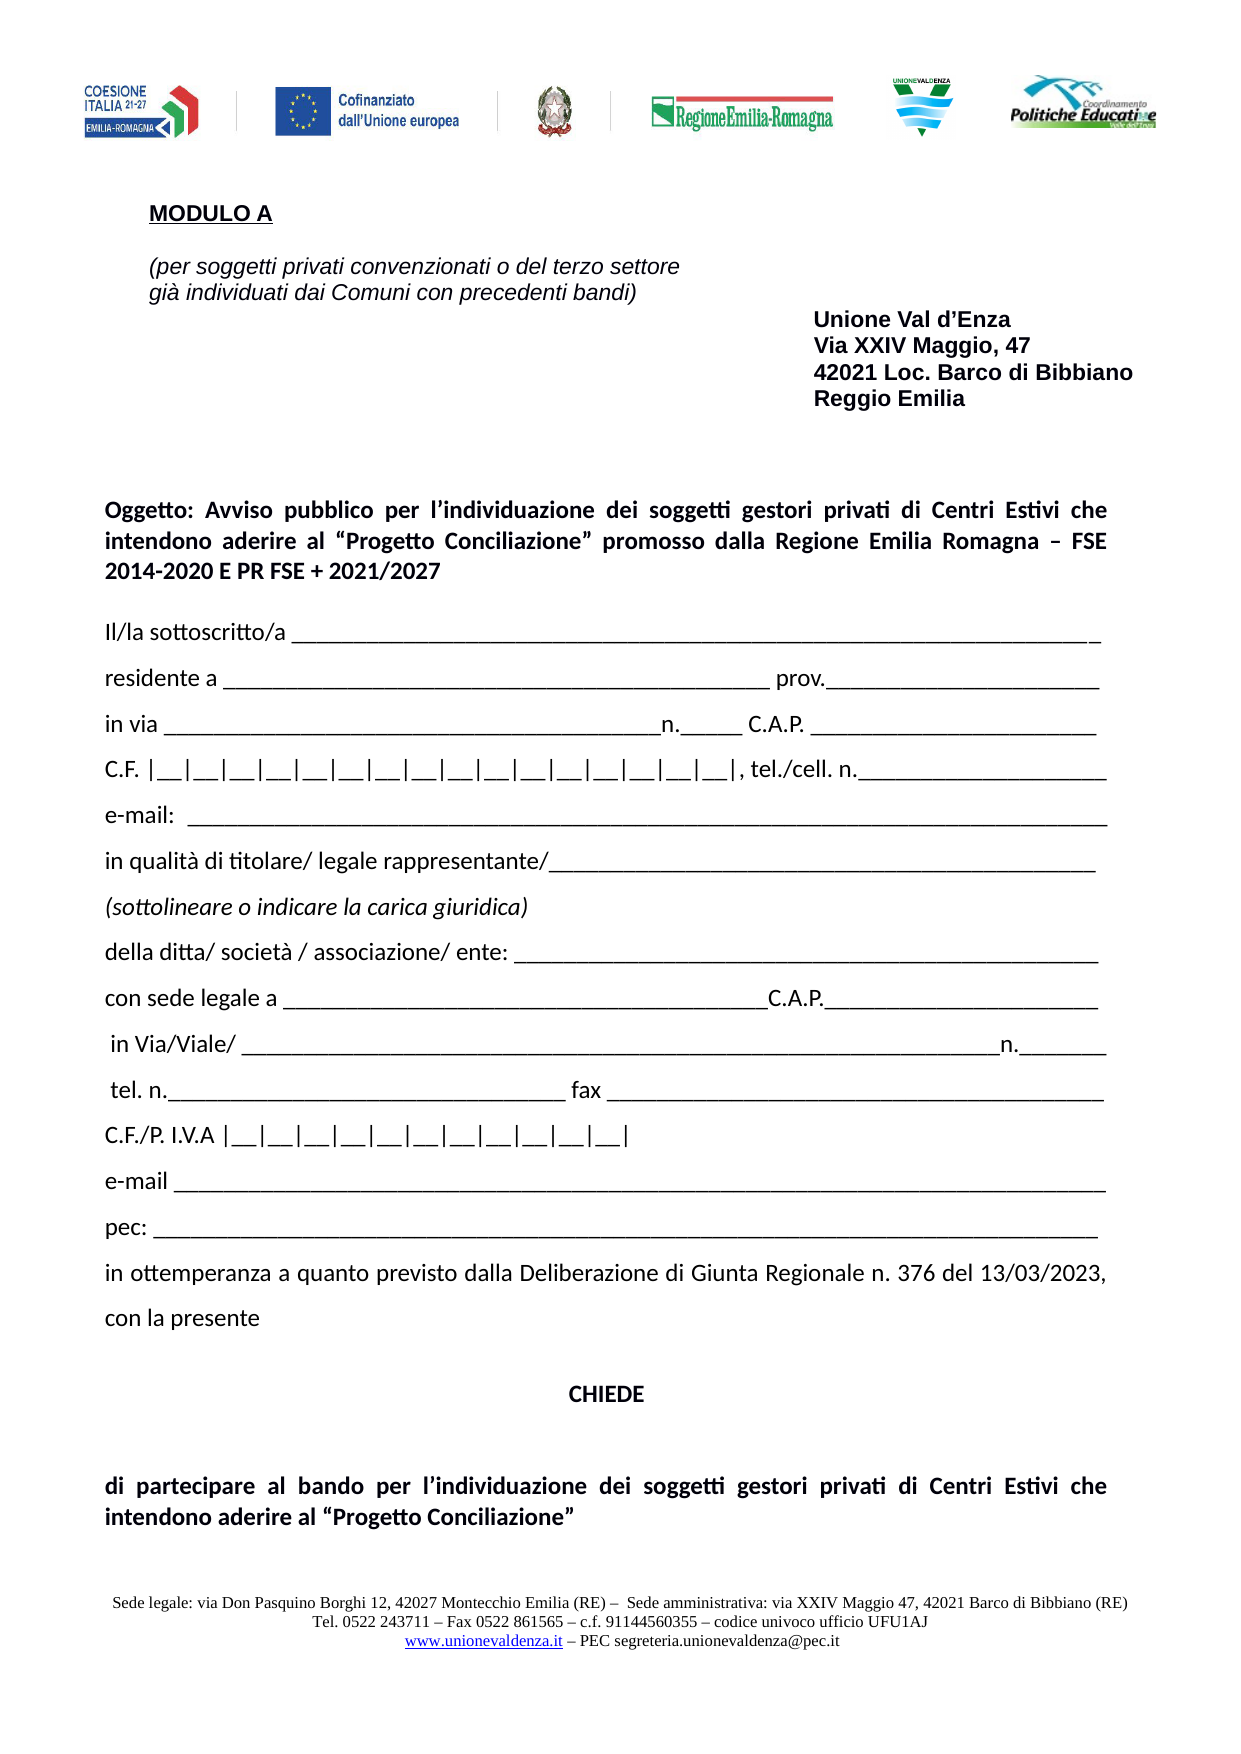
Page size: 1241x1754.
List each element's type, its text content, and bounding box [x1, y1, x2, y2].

text residente a ____________________________________________ prov.______________________ [104, 662, 1109, 693]
text di partecipare al bando per l’individuazione dei soggetti gestori privati di Centri Estivi che intendono aderire al “Progetto Conciliazione” [104, 1470, 1109, 1531]
text (sottolineare o indicare la carica giuridica) [104, 891, 1109, 921]
picture [886, 75, 957, 140]
text C.F. |__|__|__|__|__|__|__|__|__|__|__|__|__|__|__|__|, tel./cell. n.____________________ [104, 754, 1109, 784]
text (per soggetti privati convenzionati o del terzo settore [149, 253, 1165, 279]
text in via ________________________________________n._____ C.A.P. _______________________ [104, 708, 1109, 738]
text Unione Val d’Enza [813, 306, 1165, 332]
text C.F./P. I.V.A |__|__|__|__|__|__|__|__|__|__|__| [104, 1119, 1109, 1150]
text pec: ____________________________________________________________________________ [104, 1211, 1109, 1241]
text e-mail: __________________________________________________________________________ in qualità di titolare/ legale rappresentante/____________________________________________ [104, 799, 1109, 876]
text CHIEDE [104, 1379, 1109, 1409]
text già individuati dai Comuni con precedenti bandi) [149, 279, 1165, 306]
text 42021 Loc. Barco di Bibbiano [813, 358, 1165, 385]
text con sede legale a _______________________________________C.A.P.______________________ [104, 982, 1109, 1013]
text Oggetto: Avviso pubblico per l’individuazione dei soggetti gestori privati di Centri Estivi che intendono aderire al “Progetto Conciliazione” promosso dalla Regione Emilia Romagna – FSE 2014-2020 E PR FSE + 2021/2027 [104, 494, 1109, 586]
text in ottemperanza a quanto previsto dalla Deliberazione di Giunta Regionale n. 376 del 13/03/2023, con la presente [104, 1257, 1109, 1333]
text in Via/Viale/ _____________________________________________________________n._______ [104, 1028, 1109, 1058]
picture [1011, 75, 1157, 128]
text Reggio Emilia [813, 385, 1165, 411]
text MODULO A [75, 200, 1165, 227]
text e-mail ___________________________________________________________________________ [104, 1165, 1109, 1196]
text Via XXIV Maggio, 47 [740, 332, 1165, 358]
text tel. n.________________________________ fax ________________________________________ [104, 1074, 1109, 1104]
text della ditta/ società / associazione/ ente: _______________________________________________ [104, 937, 1109, 967]
text Il/la sottoscritto/a _________________________________________________________________ [104, 616, 1109, 647]
